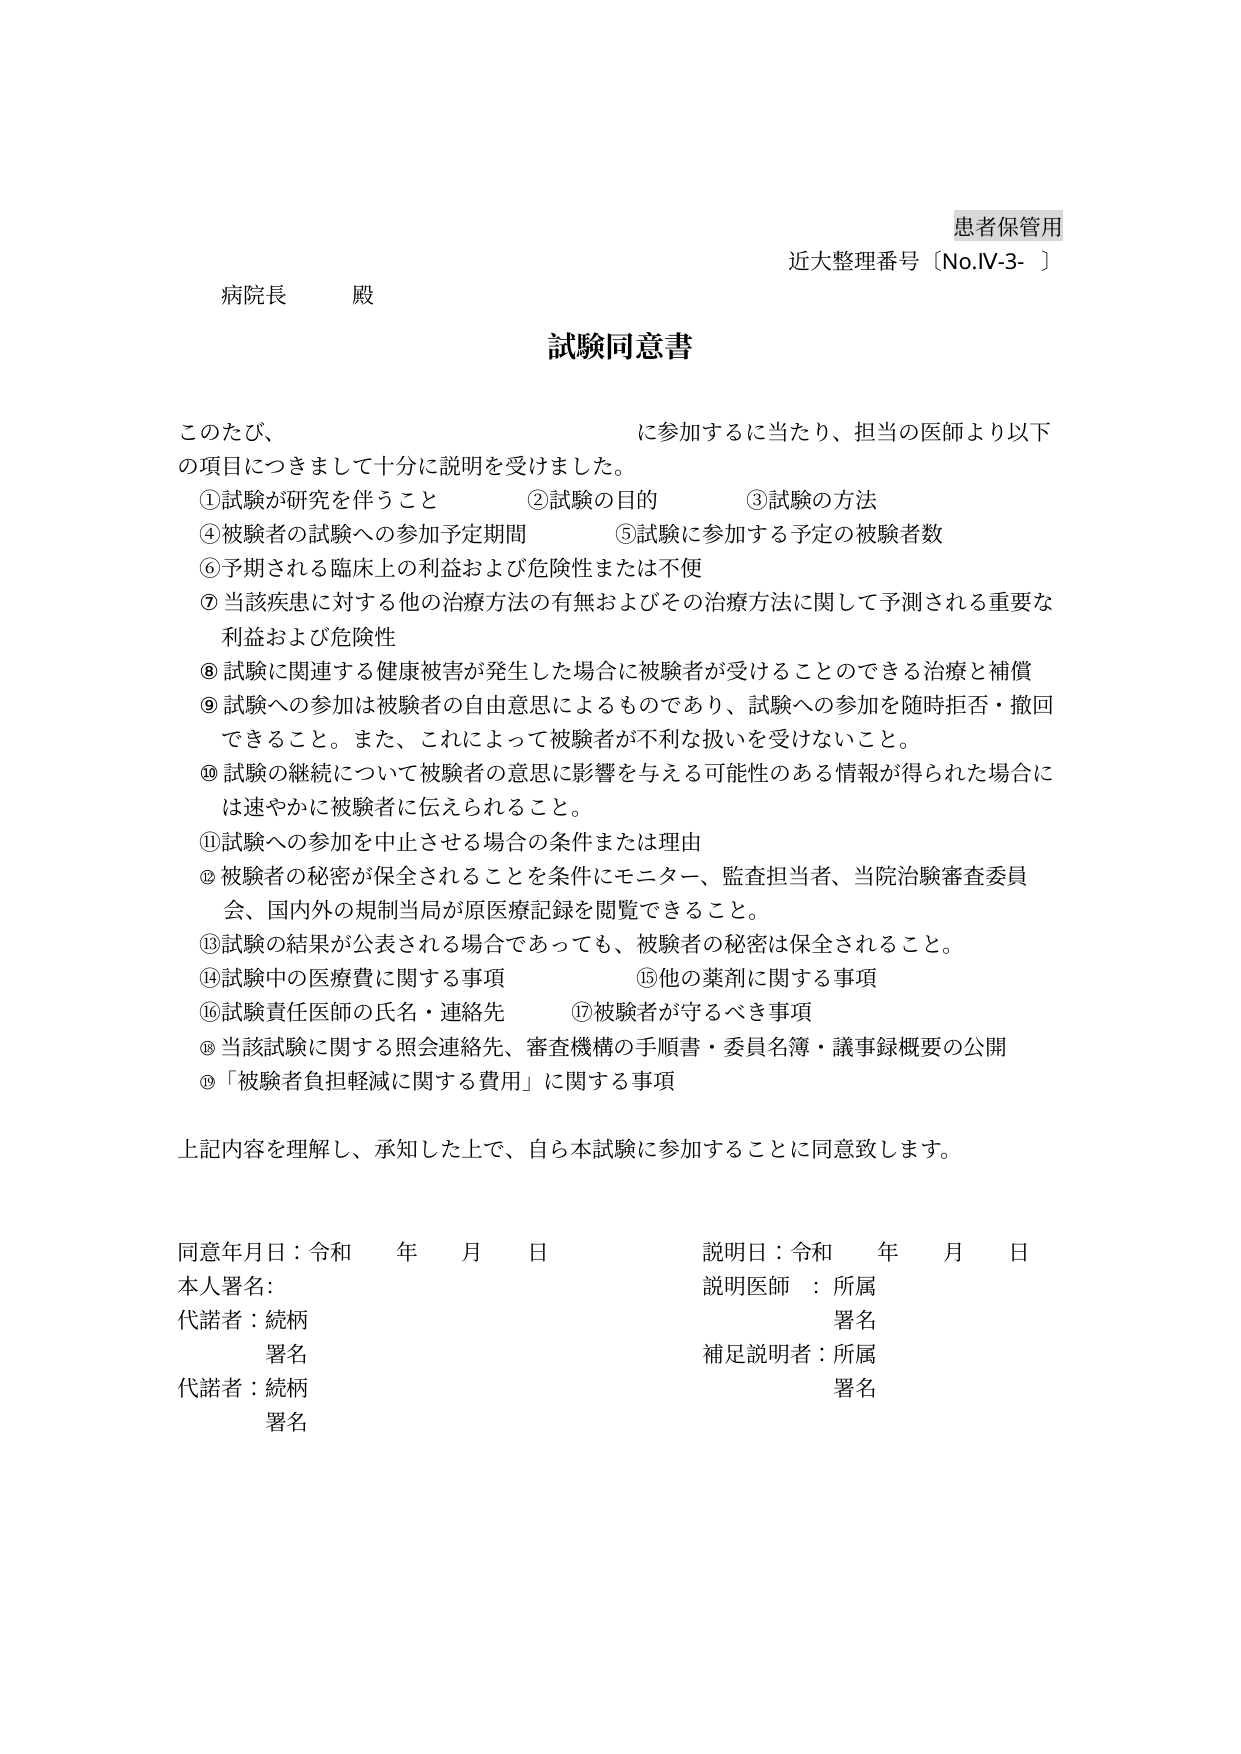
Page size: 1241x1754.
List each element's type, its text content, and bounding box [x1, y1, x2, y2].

text できること。また、これによって被験者が不利な扱いを受けないこと。 [199, 721, 1063, 755]
text ⑲「被験者負担軽減に関する費用」に関する事項 [177, 1063, 1063, 1097]
text ⑭試験中の医療費に関する事項 ⑮他の薬剤に関する事項 [177, 960, 1063, 994]
text 署名 [177, 1404, 1063, 1438]
text 病院長 殿 [177, 277, 1063, 311]
text 同意年月日：令和 年 月 日 説明日：令和 年 月 日 [177, 1233, 1063, 1268]
text 上記内容を理解し、承知した上で、自ら本試験に参加することに同意致します。 [177, 1131, 1063, 1165]
text このたび、 に参加するに当たり、担当の医師より以下の項目につきまして十分に説明を受けました。 [177, 413, 1063, 482]
text 署名 補足説明者：所属 [177, 1336, 1063, 1370]
text 代諾者：続柄 署名 [177, 1370, 1063, 1404]
text ⑪試験への参加を中止させる場合の条件または理由 [177, 823, 1063, 858]
text ④被験者の試験への参加予定期間 ⑤試験に参加する予定の被験者数 [177, 516, 1063, 550]
text は速やかに被験者に伝えられること。 [177, 789, 1063, 823]
text ⑨試験への参加は被験者の自由意思によるものであり、試験への参加を随時拒否・撤回 [199, 687, 1063, 721]
text ⑦当該疾患に対する他の治療方法の有無およびその治療方法に関して予測される重要な [177, 584, 1063, 618]
text ⑧試験に関連する健康被害が発生した場合に被験者が受けることのできる治療と補償 [177, 653, 1063, 687]
text 会、国内外の規制当局が原医療記録を閲覧できること。 [202, 892, 1063, 926]
text 利益および危険性 [177, 618, 1063, 653]
text ①試験が研究を伴うこと ②試験の目的 ③試験の方法 [177, 482, 1063, 516]
text ⑥予期される臨床上の利益および危険性または不便 [177, 550, 1063, 584]
text ⑱当該試験に関する照会連絡先、審査機構の手順書・委員名簿・議事録概要の公開 [177, 1028, 1063, 1063]
text ⑬試験の結果が公表される場合であっても、被験者の秘密は保全されること。 [177, 926, 1063, 960]
text ⑫被験者の秘密が保全されることを条件にモニター、監査担当者、当院治験審査委員 [177, 858, 1063, 892]
text 患者保管用 [177, 208, 1063, 243]
text ⑩試験の継続について被験者の意思に影響を与える可能性のある情報が得られた場合に [177, 755, 1063, 789]
text ⑯試験責任医師の氏名・連絡先 ⑰被験者が守るべき事項 [177, 994, 1063, 1028]
text 代諾者：続柄 署名 [177, 1302, 1063, 1336]
text 近大整理番号〔No.Ⅳ-3- 〕 [177, 243, 1063, 277]
text 本人署名： 説明医師 ：所属 [177, 1268, 1063, 1302]
text 試験同意書 [177, 311, 1063, 379]
